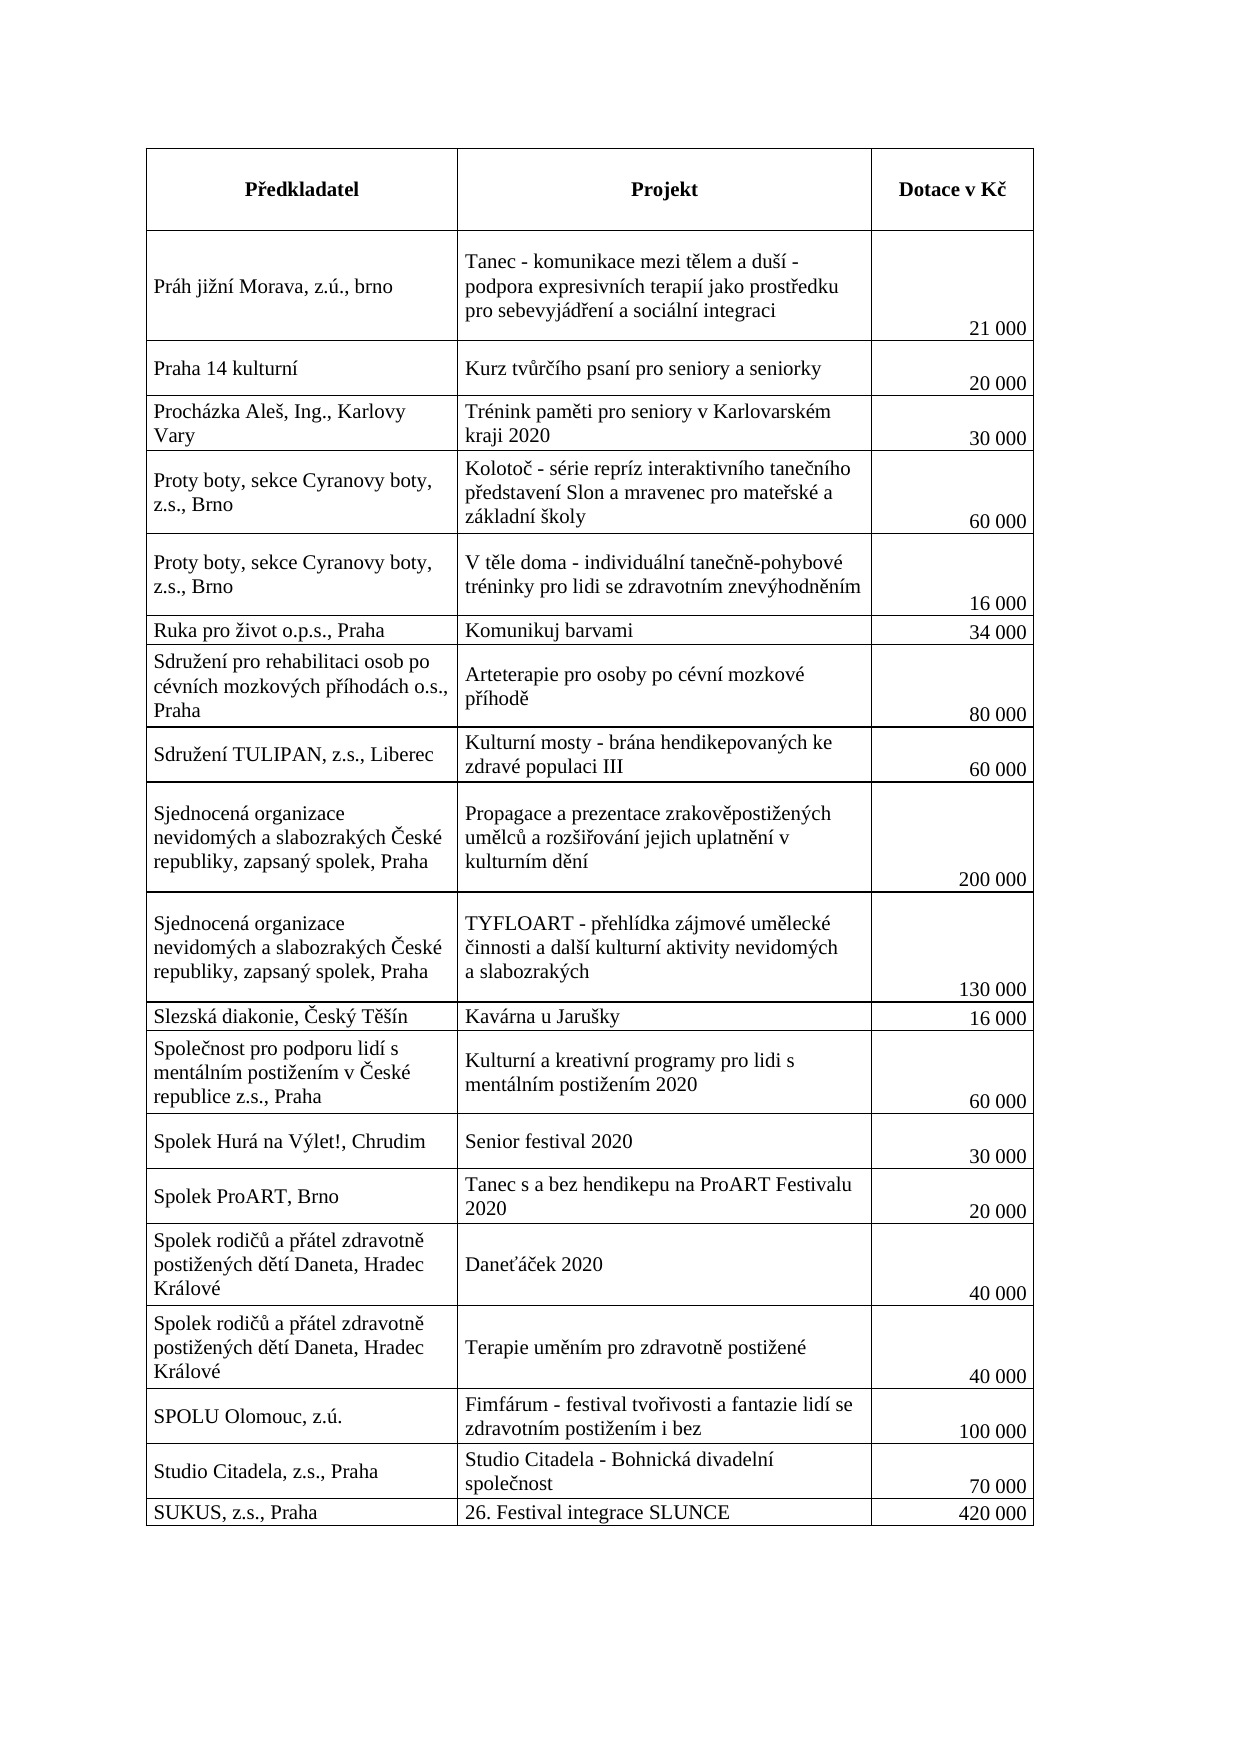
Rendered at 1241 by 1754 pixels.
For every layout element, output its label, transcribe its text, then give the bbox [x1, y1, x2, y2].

table_cell Sjednocená organizace nevidomých a slabozrakých České republiky, zapsaný spolek, Praha [147, 893, 457, 1001]
table_cell Studio Citadela, z.s., Praha [147, 1444, 457, 1498]
table_header Předkladatel [147, 149, 457, 230]
table_cell 26. Festival integrace SLUNCE [458, 1499, 871, 1525]
table_cell V těle doma - individuální tanečně-pohybové tréninky pro lidi se zdravotním znevýhodněním [458, 534, 871, 615]
table_cell 100 000 [872, 1389, 1033, 1443]
table_cell 20 000 [872, 341, 1033, 395]
table_cell Studio Citadela - Bohnická divadelní společnost [458, 1444, 871, 1498]
table_cell Ruka pro život o.p.s., Praha [147, 616, 457, 644]
table_cell 40 000 [872, 1224, 1033, 1305]
table_cell 60 000 [872, 451, 1033, 533]
table_cell Slezská diakonie, Český Těšín [147, 1003, 457, 1030]
table_cell Terapie uměním pro zdravotně postižené [458, 1306, 871, 1388]
table_cell Proty boty, sekce Cyranovy boty, z.s., Brno [147, 534, 457, 615]
table_cell Kolotoč - série repríz interaktivního tanečního představení Slon a mravenec pro mateřské a základní školy [458, 451, 871, 533]
table_cell Fimfárum - festival tvořivosti a fantazie lidí se zdravotním postižením i bez [458, 1389, 871, 1443]
table_cell Kavárna u Jarušky [458, 1003, 871, 1030]
table_cell 30 000 [872, 396, 1033, 450]
table_cell Kulturní a kreativní programy pro lidi s mentálním postižením 2020 [458, 1031, 871, 1113]
table_cell SUKUS, z.s., Praha [147, 1499, 457, 1525]
table_cell 60 000 [872, 1031, 1033, 1113]
table_cell 130 000 [872, 893, 1033, 1001]
table_cell Spolek Hurá na Výlet!, Chrudim [147, 1114, 457, 1168]
table_cell Spolek ProART, Brno [147, 1169, 457, 1223]
table_cell SPOLU Olomouc, z.ú. [147, 1389, 457, 1443]
table_header Dotace v Kč [872, 149, 1033, 230]
table_cell Senior festival 2020 [458, 1114, 871, 1168]
table_cell Propagace a prezentace zrakověpostižených umělců a rozšiřování jejich uplatnění v kulturním dění [458, 783, 871, 891]
table_header Projekt [458, 149, 871, 230]
table_cell Sjednocená organizace nevidomých a slabozrakých České republiky, zapsaný spolek, Praha [147, 783, 457, 891]
table_cell 80 000 [872, 645, 1033, 726]
table_cell Proty boty, sekce Cyranovy boty, z.s., Brno [147, 451, 457, 533]
table_cell Sdružení pro rehabilitaci osob po cévních mozkových příhodách o.s., Praha [147, 645, 457, 726]
table_cell Kurz tvůrčího psaní pro seniory a seniorky [458, 341, 871, 395]
table_cell Daneťáček 2020 [458, 1224, 871, 1305]
table_cell 200 000 [872, 783, 1033, 891]
table_cell Práh jižní Morava, z.ú., brno [147, 231, 457, 340]
table_cell Spolek rodičů a přátel zdravotně postižených dětí Daneta, Hradec Králové [147, 1224, 457, 1305]
table_cell 420 000 [872, 1499, 1033, 1525]
table_cell Praha 14 kulturní [147, 341, 457, 395]
table_cell Tanec s a bez hendikepu na ProART Festivalu 2020 [458, 1169, 871, 1223]
table_cell Společnost pro podporu lidí s mentálním postižením v České republice z.s., Praha [147, 1031, 457, 1113]
table_cell 20 000 [872, 1169, 1033, 1223]
table_cell Arteterapie pro osoby po cévní mozkové příhodě [458, 645, 871, 726]
table_cell Kulturní mosty - brána hendikepovaných ke zdravé populaci III [458, 728, 871, 781]
table_cell Procházka Aleš, Ing., Karlovy Vary [147, 396, 457, 450]
table_cell Komunikuj barvami [458, 616, 871, 644]
table_cell TYFLOART - přehlídka zájmové umělecké činnosti a další kulturní aktivity nevidomých a slabozrakých [458, 893, 871, 1001]
table_cell 40 000 [872, 1306, 1033, 1388]
table_cell 60 000 [872, 728, 1033, 781]
table_cell 30 000 [872, 1114, 1033, 1168]
table_cell Spolek rodičů a přátel zdravotně postižených dětí Daneta, Hradec Králové [147, 1306, 457, 1388]
table_cell 70 000 [872, 1444, 1033, 1498]
table_cell Tanec - komunikace mezi tělem a duší - podpora expresivních terapií jako prostředku pro sebevyjádření a sociální integraci [458, 231, 871, 340]
table_cell Sdružení TULIPAN, z.s., Liberec [147, 728, 457, 781]
table_cell Trénink paměti pro seniory v Karlovarském kraji 2020 [458, 396, 871, 450]
table_cell 34 000 [872, 616, 1033, 644]
table_cell 16 000 [872, 1003, 1033, 1030]
table_cell 16 000 [872, 534, 1033, 615]
table_cell 21 000 [872, 231, 1033, 340]
